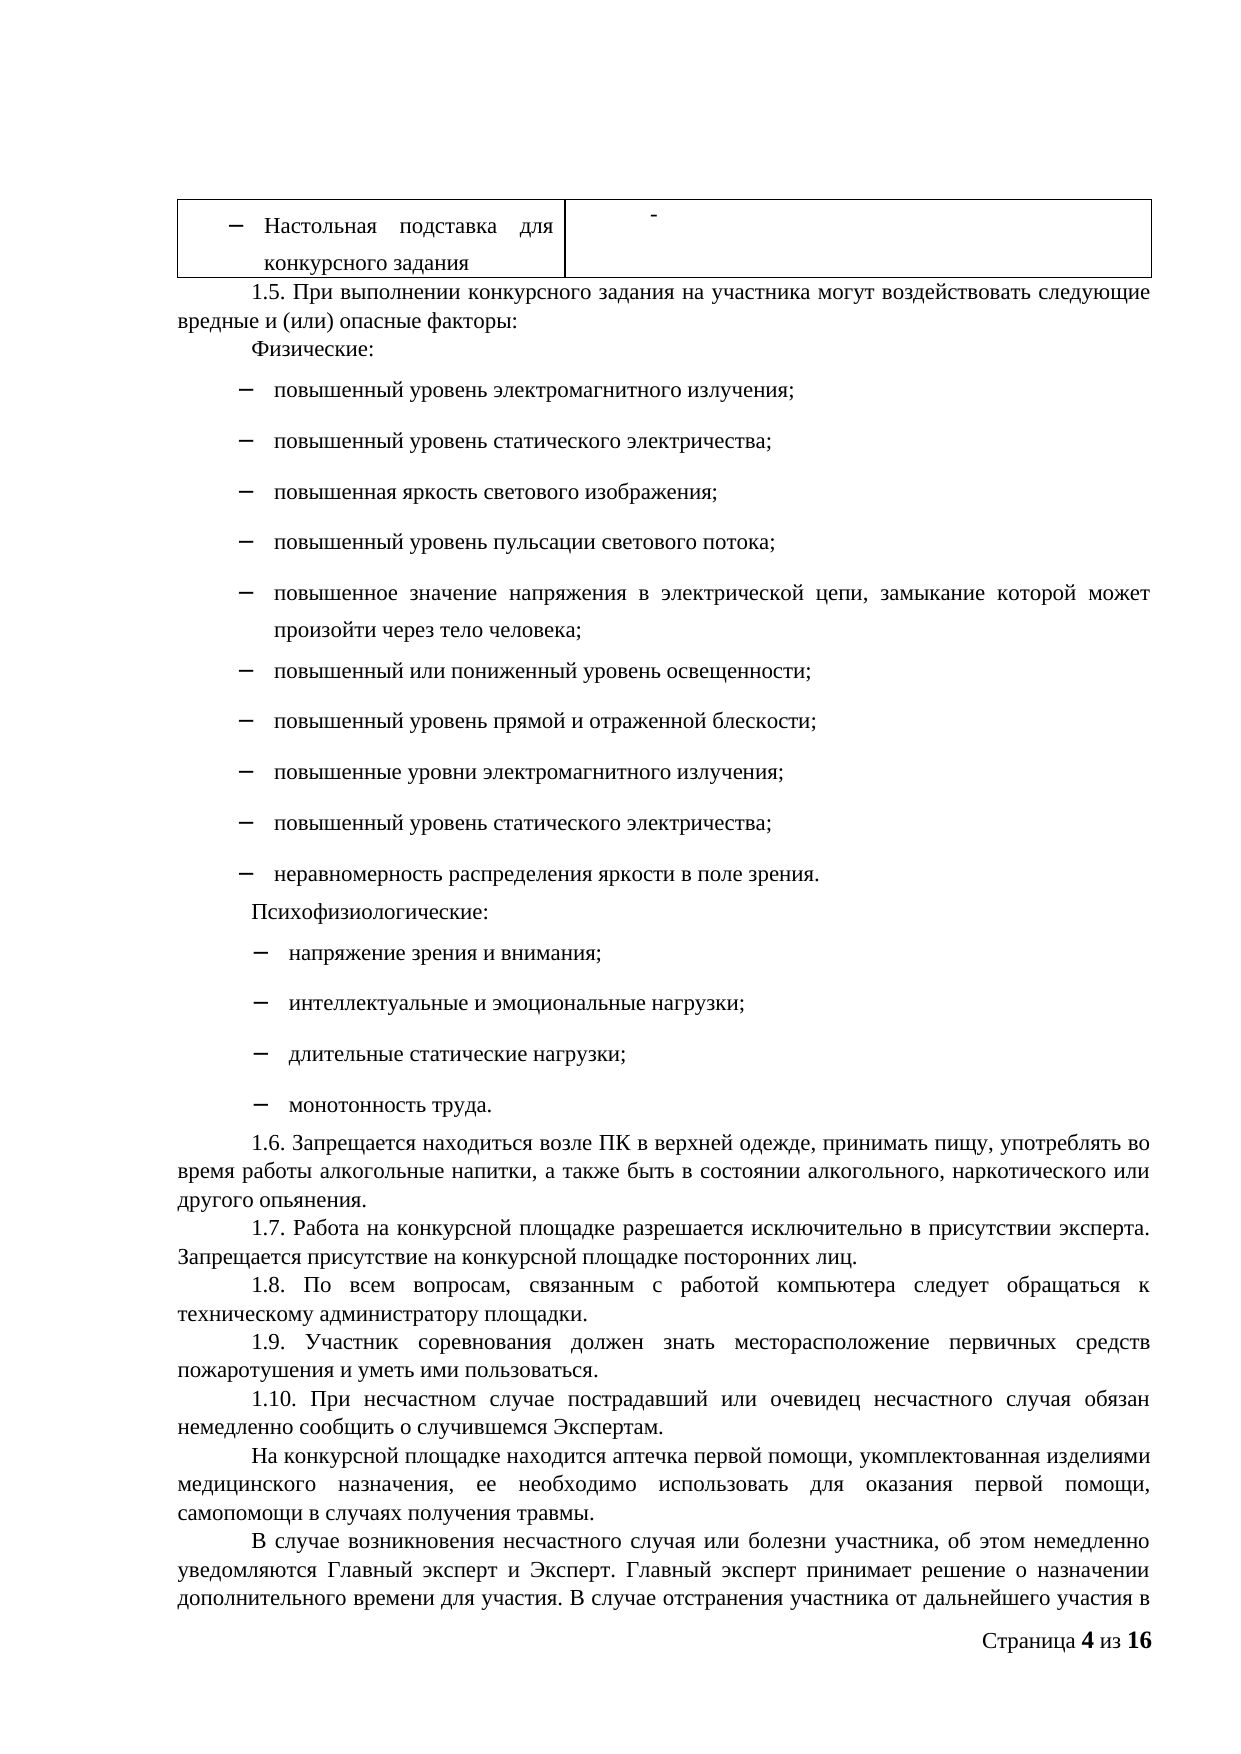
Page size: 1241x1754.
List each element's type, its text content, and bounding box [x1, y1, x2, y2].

text 1.10. При несчастном случае пострадавший или очевидец несчастного случая обязан немедленно сообщить о случившемся Экспертам. [177, 1385, 1152, 1440]
list неравномерность распределения яркости в поле зрения. [236, 847, 1152, 894]
list длительные статические нагрузки; [251, 1028, 1152, 1074]
list повышенный уровень пульсации светового потока; [236, 516, 1152, 563]
text 1.8. По всем вопросам, связанным с работой компьютера следует обращаться к техническому администратору площадки. [177, 1271, 1152, 1326]
table_cell Настольная подставка для конкурсного задания [178, 200, 564, 277]
list повышенный уровень прямой и отраженной блескости; [236, 695, 1152, 742]
text Психофизиологические: [177, 898, 1152, 924]
list повышенный уровень статического электричества; [236, 414, 1152, 461]
list повышенные уровни электромагнитного излучения; [236, 746, 1152, 792]
list монотонность труда. [251, 1078, 1152, 1125]
text 1.9. Участник соревнования должен знать месторасположение первичных средств пожаротушения и уметь ими пользоваться. [177, 1328, 1152, 1383]
text 1.5. При выполнении конкурсного задания на участника могут воздействовать следующие вредные и (или) опасные факторы: [177, 278, 1152, 333]
text 1.6. Запрещается находиться возле ПК в верхней одежде, принимать пищу, употреблять во время работы алкогольные напитки, а также быть в состоянии алкогольного, наркотического или другого опьянения. [177, 1129, 1152, 1212]
table_cell - [566, 200, 1151, 277]
list интеллектуальные и эмоциональные нагрузки; [251, 977, 1152, 1024]
text На конкурсной площадке находится аптечка первой помощи, укомплектованная изделиями медицинского назначения, ее необходимо использовать для оказания первой помощи, самопомощи в случаях получения травмы. [177, 1442, 1152, 1525]
list повышенный или пониженный уровень освещенности; [236, 644, 1152, 691]
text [177, 1527, 1152, 1610]
text Физические: [177, 335, 1152, 362]
list повышенная яркость светового изображения; [236, 465, 1152, 512]
list напряжение зрения и внимания; [251, 926, 1152, 973]
list повышенный уровень электромагнитного излучения; [236, 364, 1152, 411]
list повышенное значение напряжения в электрической цепи, замыкание которой может произойти через тело человека; [236, 567, 1152, 642]
text 1.7. Работа на конкурсной площадке разрешается исключительно в присутствии эксперта. Запрещается присутствие на конкурсной площадке посторонних лиц. [177, 1214, 1152, 1269]
list повышенный уровень статического электричества; [236, 796, 1152, 843]
